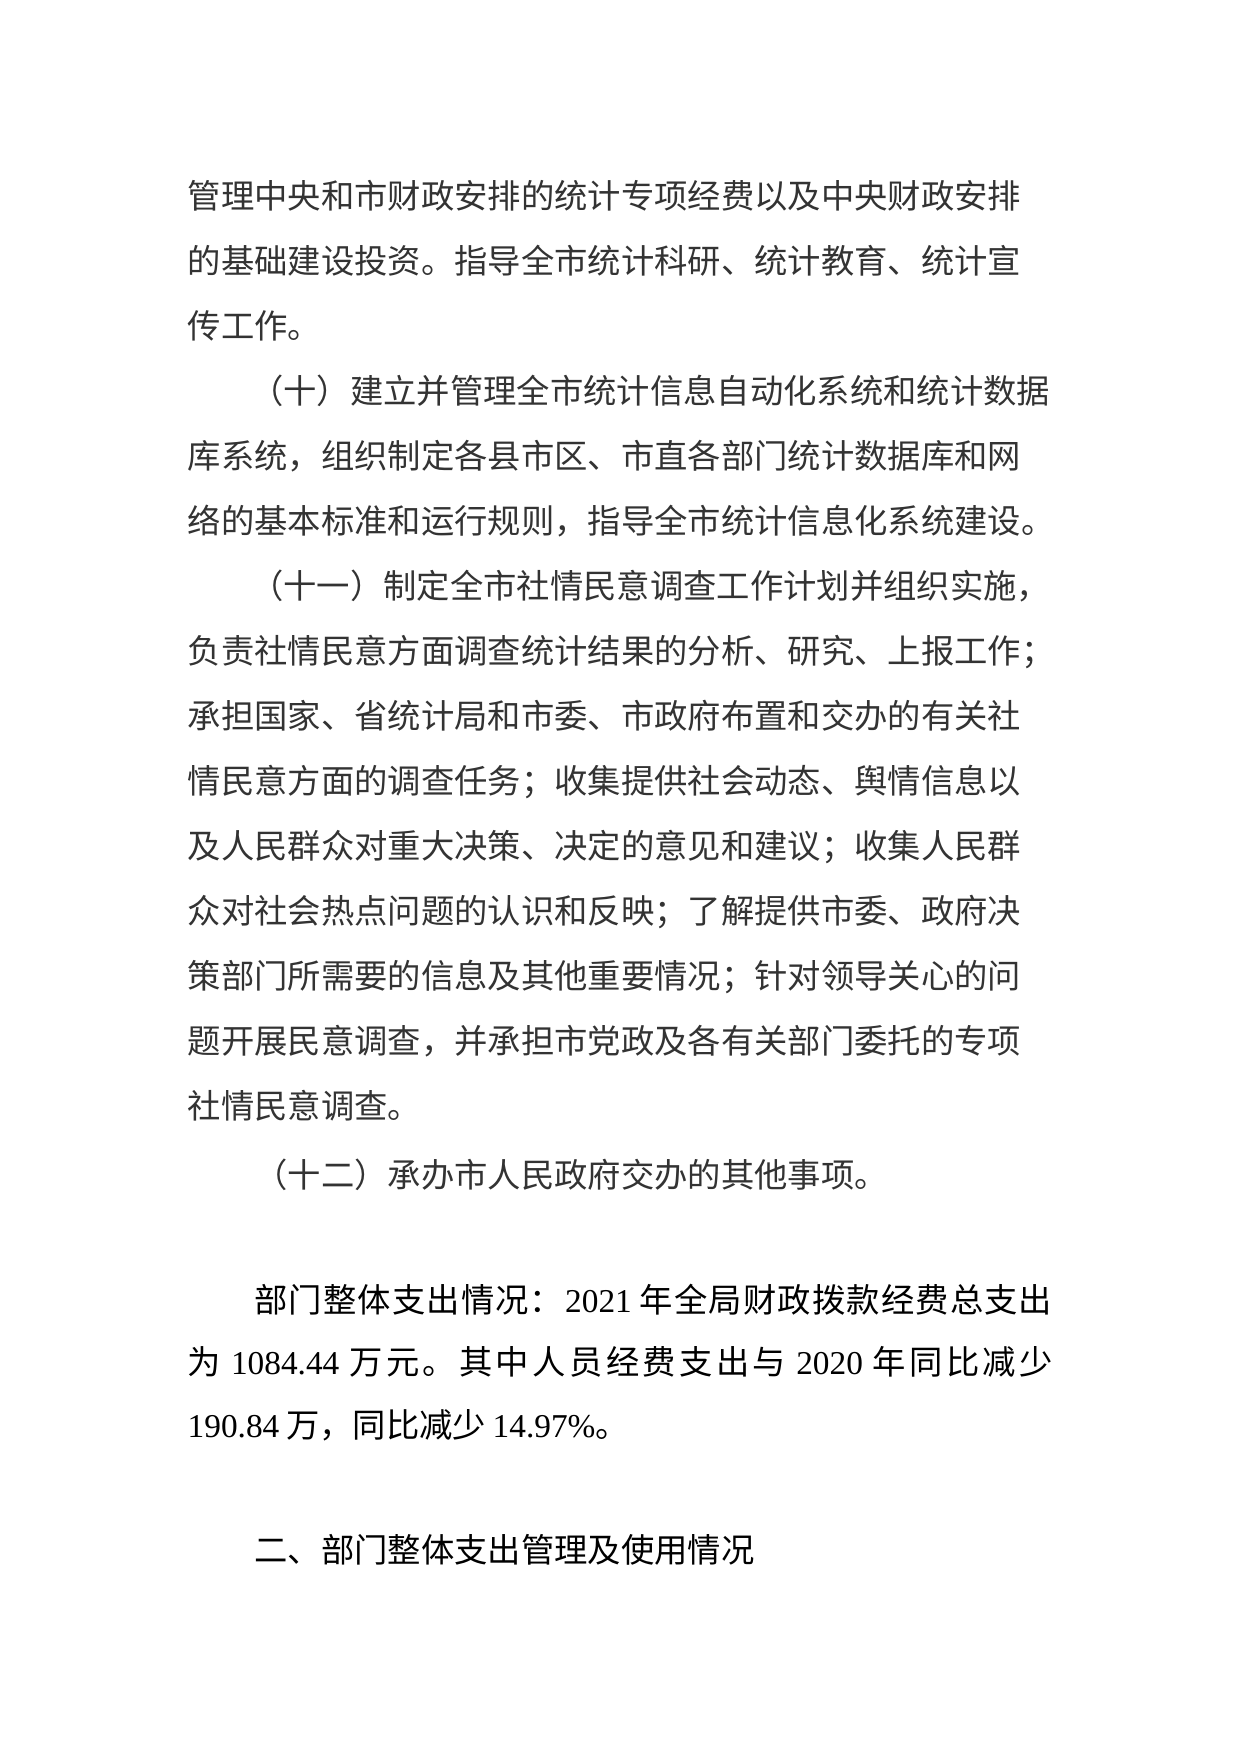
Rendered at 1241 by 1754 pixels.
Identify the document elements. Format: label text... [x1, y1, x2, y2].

text （十二）承办市人民政府交办的其他事项。 [187, 1137, 1053, 1199]
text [187, 162, 1053, 357]
text （十一）制定全市社情民意调查工作计划并组织实施，负责社情民意方面调查统计结果的分析、研究、上报工作；承担国家、省统计局和市委、市政府布置和交办的有关社情民意方面的调查任务；收集提供社会动态、舆情信息以及人民群众对重大决策、决定的意见和建议；收集人民群众对社会热点问题的认识和反映；了解提供市委、政府决策部门所需要的信息及其他重要情况；针对领导关心的问题开展民意调查，并承担市党政及各有关部门委托的专项社情民意调查。 [187, 552, 1053, 1137]
text 二、部门整体支出管理及使用情况 [187, 1512, 1053, 1574]
text 部门整体支出情况：2021年全局财政拨款经费总支出为1084.44万元。其中人员经费支出与2020年同比减少190.84万，同比减少14.97%。 [187, 1262, 1053, 1449]
text （十）建立并管理全市统计信息自动化系统和统计数据库系统，组织制定各县市区、市直各部门统计数据库和网络的基本标准和运行规则，指导全市统计信息化系统建设。 [187, 357, 1053, 552]
